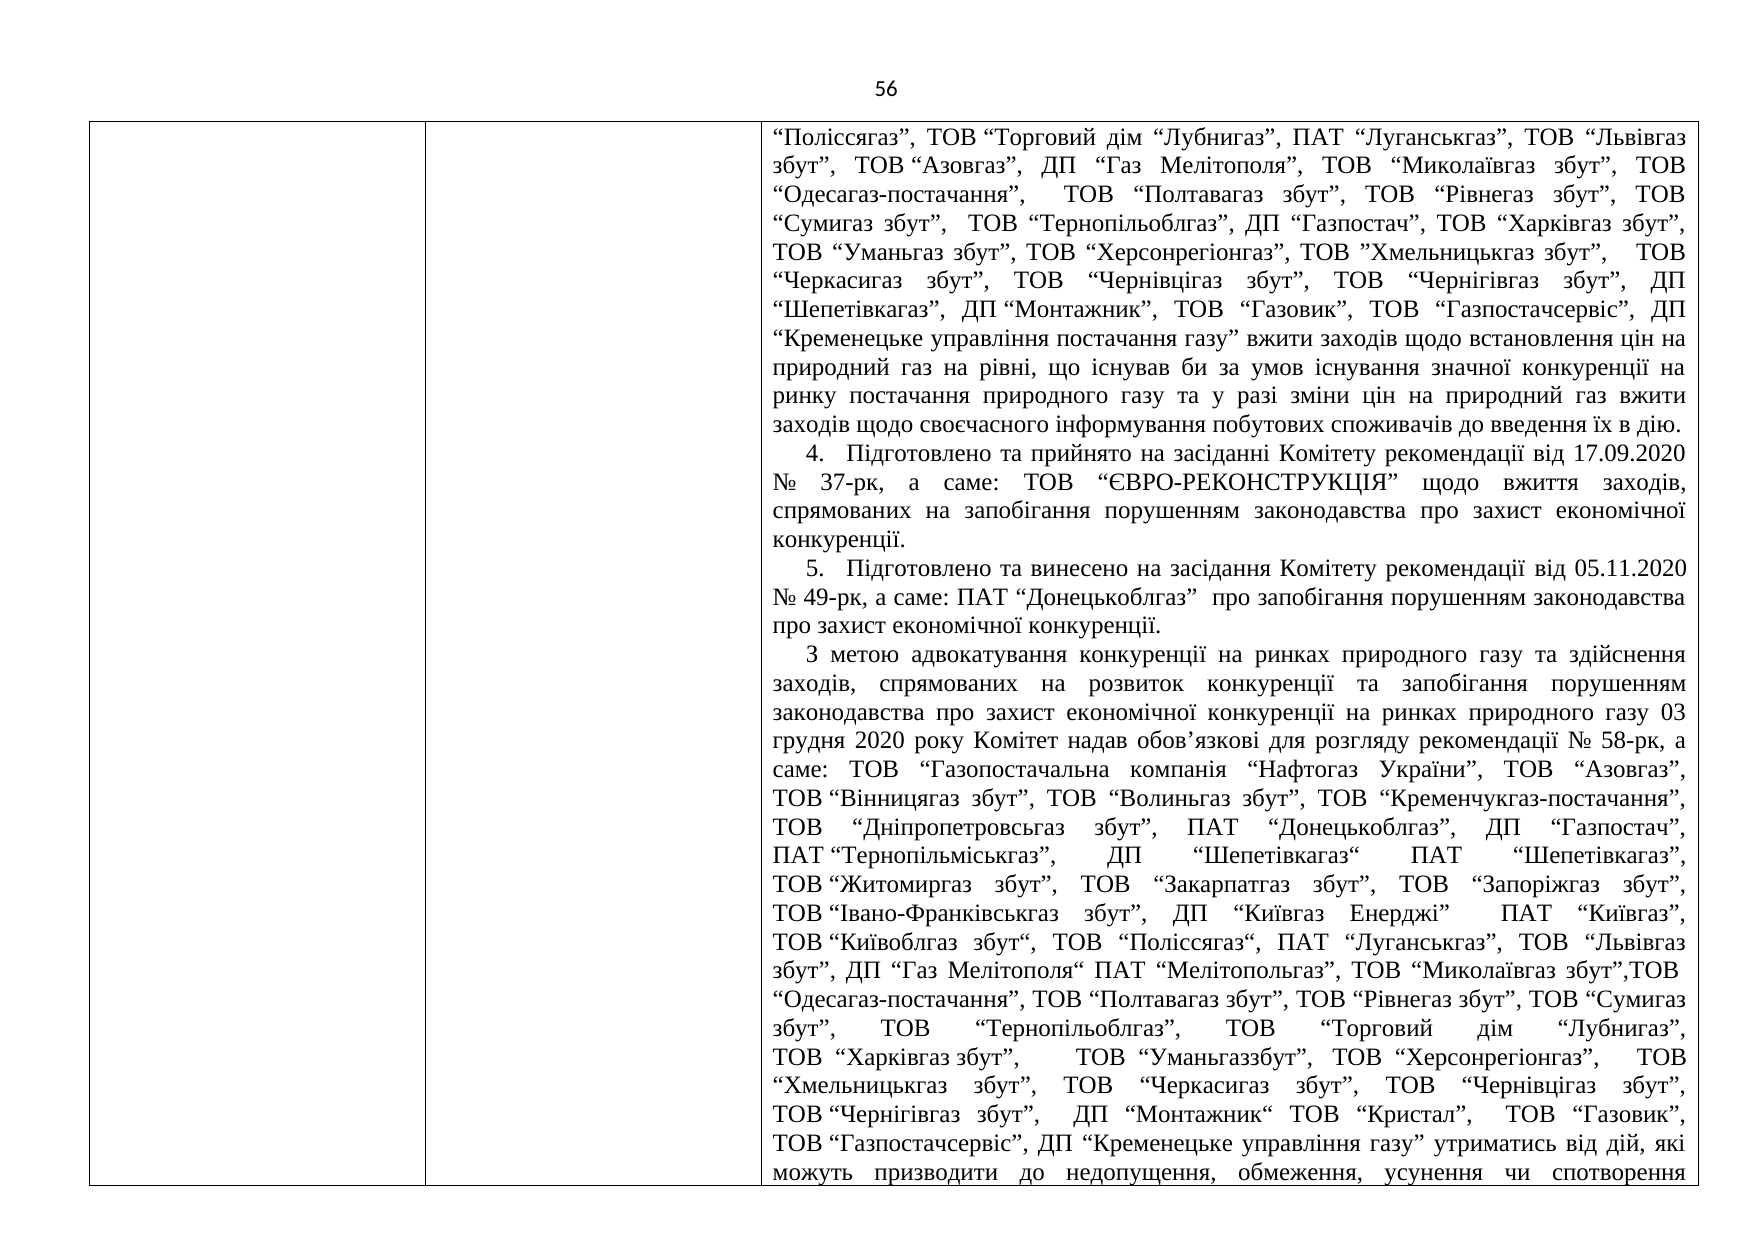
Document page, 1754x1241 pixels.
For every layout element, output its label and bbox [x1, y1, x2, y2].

table_cell [426, 122, 761, 1185]
table_cell [762, 122, 1698, 1185]
table_cell [90, 122, 425, 1185]
